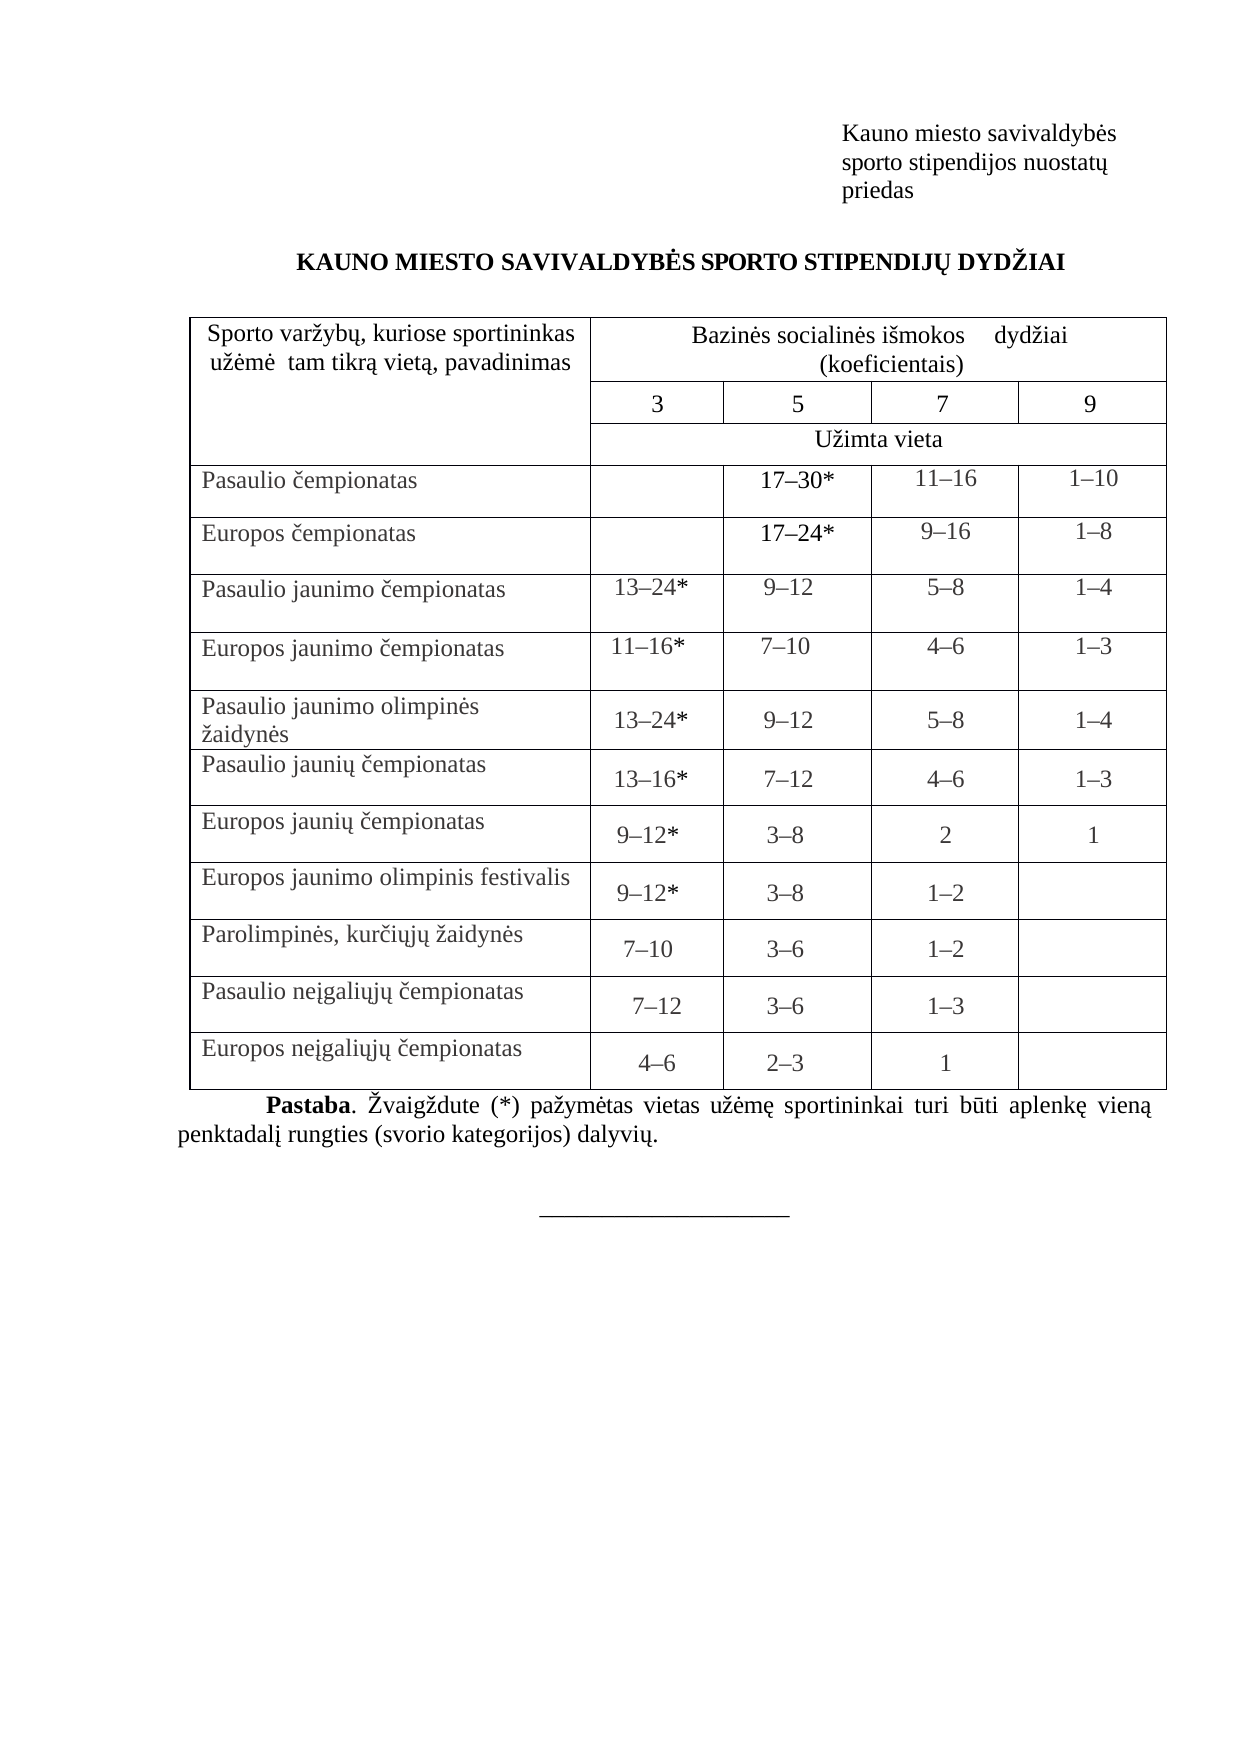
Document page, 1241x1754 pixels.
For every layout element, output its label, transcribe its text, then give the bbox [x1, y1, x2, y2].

table_cell 4–6 [591, 1033, 723, 1089]
table_cell Europos jaunimo olimpinis festivalis [191, 863, 590, 919]
table_cell 5–8 [872, 691, 1018, 749]
table_cell 4–6 [872, 750, 1018, 805]
table_cell 11–16 [872, 466, 1018, 517]
table_cell 1–10 [1019, 466, 1166, 517]
table_cell Užimta vieta [591, 424, 1166, 464]
table_cell 11–16* [591, 633, 723, 690]
table_cell 3–6 [724, 920, 871, 976]
table_cell 7–10 [591, 920, 723, 976]
table_cell 3 [591, 382, 723, 423]
table_header Bazinės socialinės išmokos dydžiai (koeficientais) [591, 318, 1166, 381]
table_cell Pasaulio neįgaliųjų čempionatas [191, 977, 590, 1032]
table_cell 13–16* [591, 750, 723, 805]
table_cell 7–12 [724, 750, 871, 805]
text KAUNO MIESTO SAVIVALDYBĖS SPORTO STIPENDIJŲ DYDŽIAI [296, 247, 1152, 276]
table_cell 1–8 [1019, 518, 1166, 573]
table_cell Pasaulio jaunimo čempionatas [191, 575, 590, 632]
table_cell [1019, 920, 1166, 976]
table_cell 2 [872, 806, 1018, 862]
table_cell 17–30* [724, 466, 871, 517]
table_cell 2–3 [724, 1033, 871, 1089]
table_cell 3–8 [724, 806, 871, 862]
table_cell 1 [1019, 806, 1166, 862]
table_cell 13–24* [591, 575, 723, 632]
table_cell Europos jaunimo čempionatas [191, 633, 590, 690]
table_cell 1–3 [1019, 750, 1166, 805]
table_cell 7 [872, 382, 1018, 423]
table_cell 5–8 [872, 575, 1018, 632]
table_cell 7–12 [591, 977, 723, 1032]
table_cell [1019, 863, 1166, 919]
table_cell 9–12 [724, 575, 871, 632]
table_cell 9–12* [591, 806, 723, 862]
text Pastaba. Žvaigždute (*) pažymėtas vietas užėmę sportininkai turi būti aplenkę vieną penktadalį rungties (svorio kategorijos) dalyvių. [177, 1090, 1152, 1148]
table_cell [1019, 977, 1166, 1032]
text ____________________ [177, 1191, 1152, 1220]
table_cell 1–4 [1019, 691, 1166, 749]
table_cell 9–12 [724, 691, 871, 749]
table_cell 9–12* [591, 863, 723, 919]
table_cell 1–3 [1019, 633, 1166, 690]
table_cell 3–8 [724, 863, 871, 919]
table_cell Europos neįgaliųjų čempionatas [191, 1033, 590, 1089]
table_cell 1–4 [1019, 575, 1166, 632]
table_cell 5 [724, 382, 871, 423]
table_cell 13–24* [591, 691, 723, 749]
table_cell 1–3 [872, 977, 1018, 1032]
table_cell [1019, 1033, 1166, 1089]
text priedas [842, 176, 1152, 204]
table_cell Parolimpinės, kurčiųjų žaidynės [191, 920, 590, 976]
table_cell Pasaulio čempionatas [191, 466, 590, 517]
table_cell 3–6 [724, 977, 871, 1032]
table_cell 1 [872, 1033, 1018, 1089]
table_cell [591, 518, 723, 573]
text Kauno miesto savivaldybės sporto stipendijos nuostatų [842, 118, 1152, 176]
table_cell 9 [1019, 382, 1166, 423]
table_cell Pasaulio jaunimo olimpinės žaidynės [191, 691, 590, 749]
table_cell 7–10 [724, 633, 871, 690]
table_cell 1–2 [872, 863, 1018, 919]
table_cell Pasaulio jaunių čempionatas [191, 750, 590, 805]
table_cell Europos čempionatas [191, 518, 590, 573]
table_cell 17–24* [724, 518, 871, 573]
table_cell 1–2 [872, 920, 1018, 976]
table_cell 4–6 [872, 633, 1018, 690]
table_header Sporto varžybų, kuriose sportininkas užėmė tam tikrą vietą, pavadinimas [191, 318, 590, 464]
table_cell [591, 466, 723, 517]
table_cell Europos jaunių čempionatas [191, 806, 590, 862]
table_cell 9–16 [872, 518, 1018, 573]
